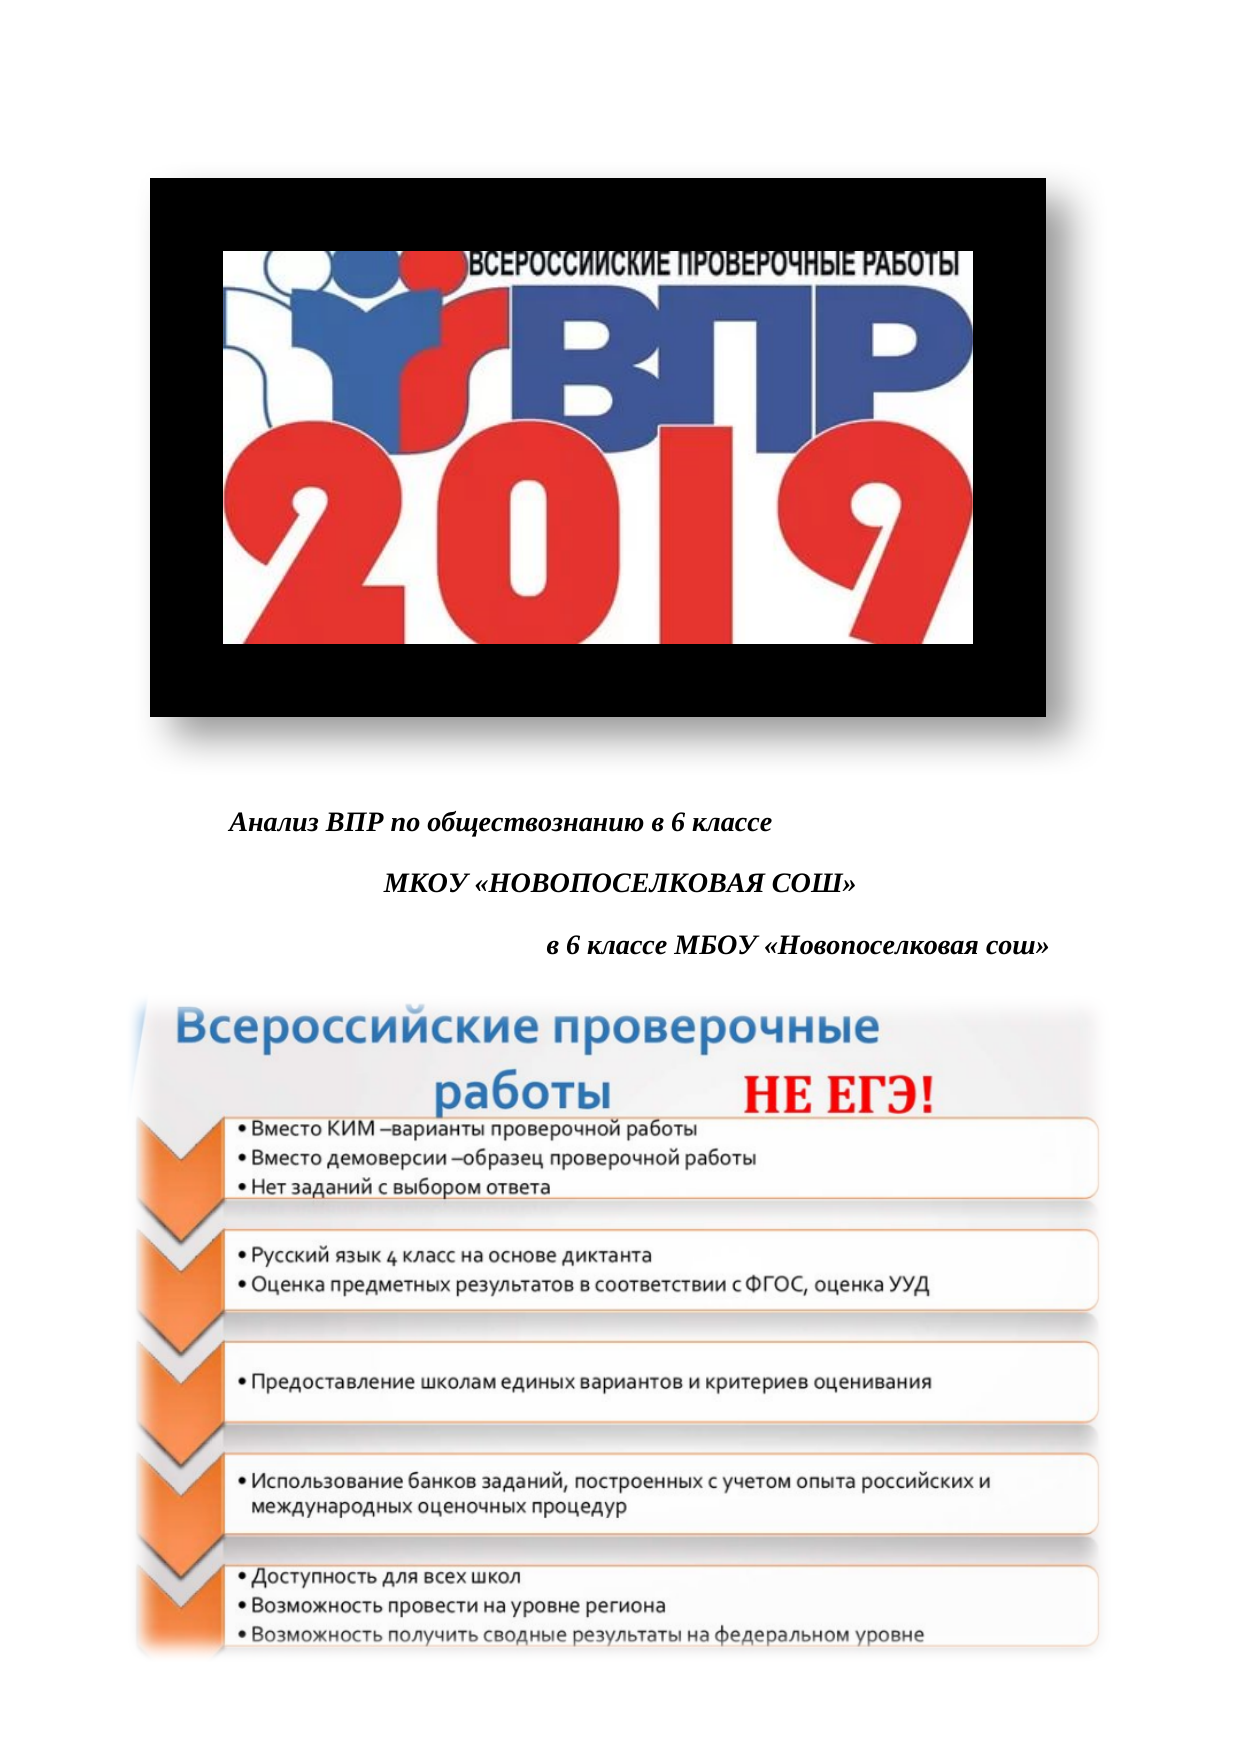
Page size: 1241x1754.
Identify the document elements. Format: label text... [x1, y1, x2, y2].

text в 6 классе МБОУ «Новопоселковая сош» [75, 928, 1165, 960]
picture [223, 251, 973, 644]
picture [156, 1022, 1083, 1633]
text МКОУ «НОВОПОСЕЛКОВАЯ СОШ» [75, 866, 1165, 899]
text Анализ ВПР по обществознанию в 6 классе [75, 805, 1165, 837]
